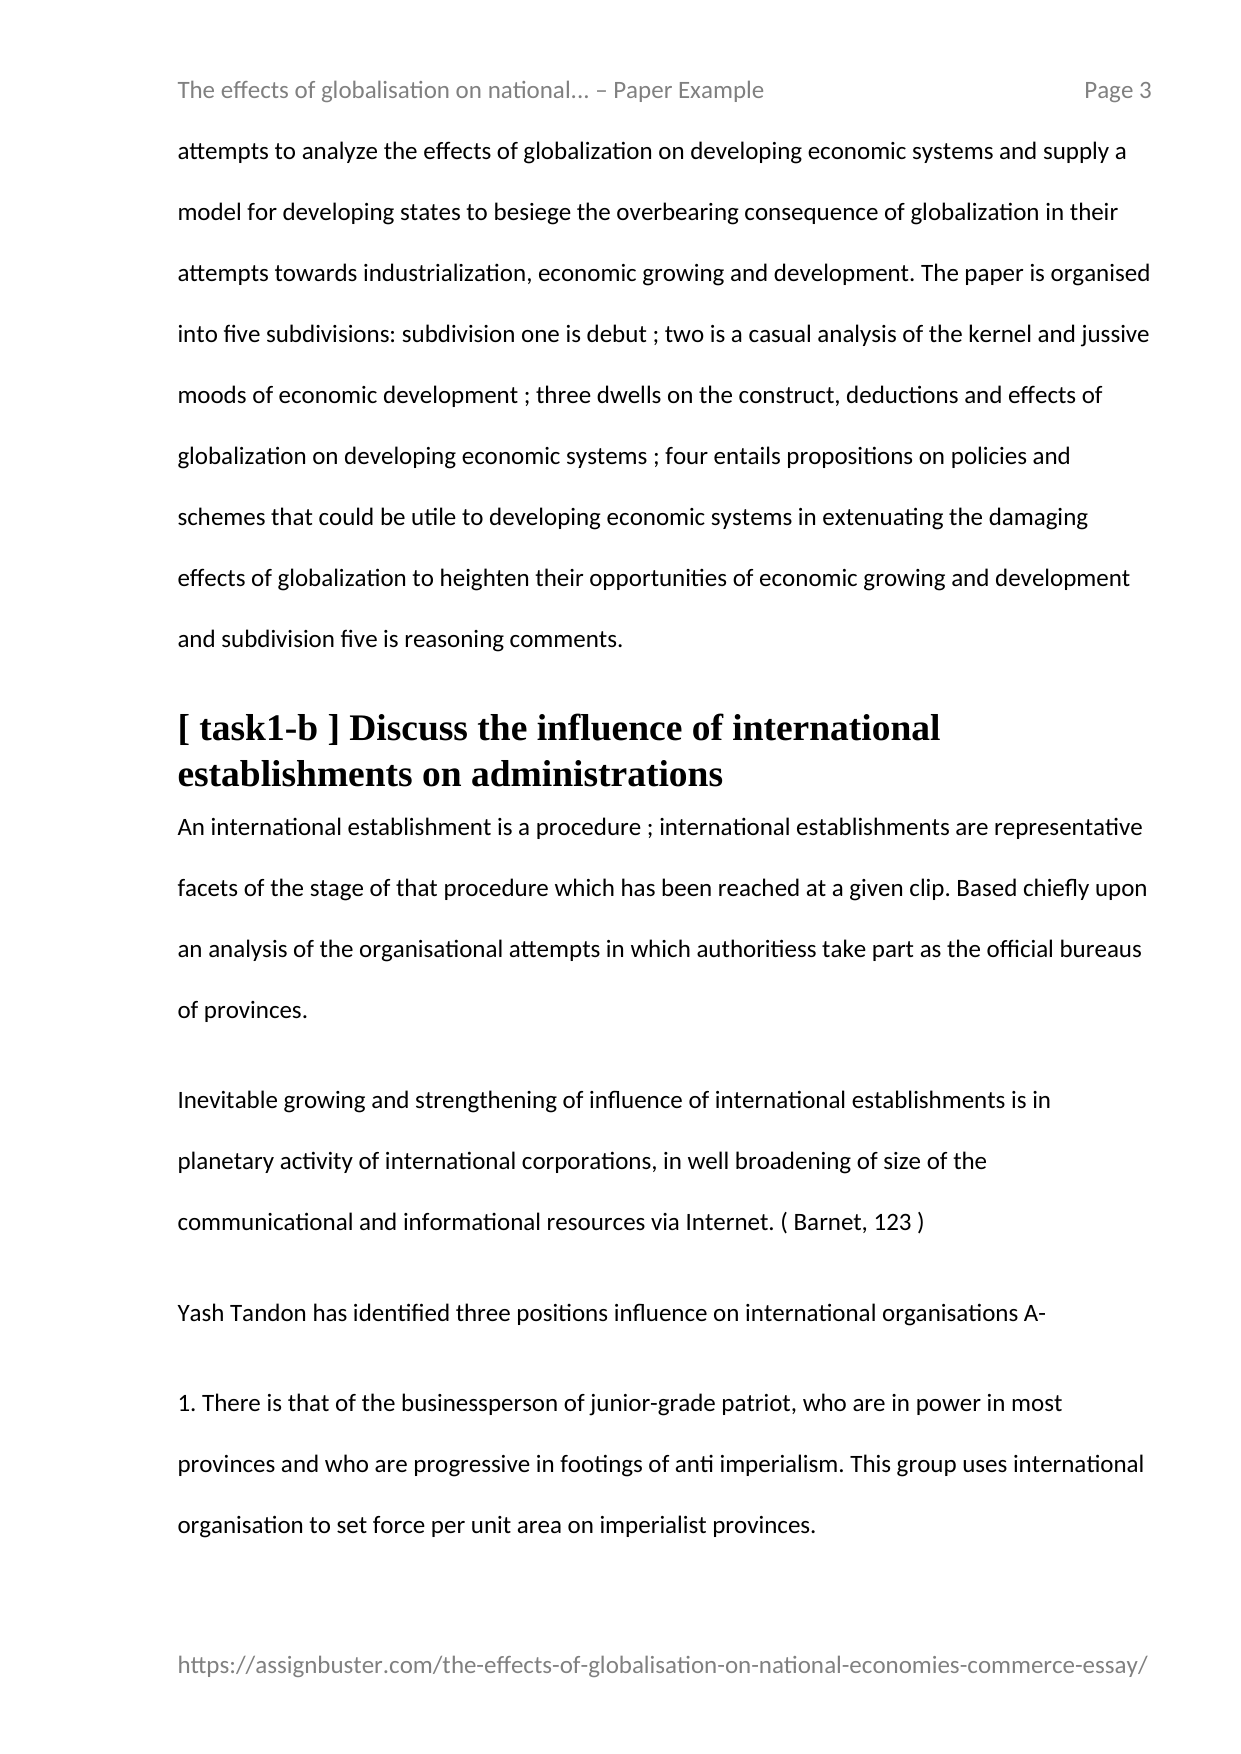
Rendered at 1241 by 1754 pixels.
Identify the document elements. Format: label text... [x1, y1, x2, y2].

text An international establishment is a procedure ; international establishments are representative facets of the stage of that procedure which has been reached at a given clip. Based chiefly upon an analysis of the organisational attempts in which authoritiess take part as the official bureaus of provinces. [177, 811, 1152, 1024]
text Inevitable growing and strengthening of influence of international establishments is in planetary activity of international corporations, in well broadening of size of the communicational and informational resources via Internet. ( Barnet, 123 ) [177, 1084, 1152, 1237]
text Yash Tandon has identified three positions influence on international organisations A- [177, 1297, 1152, 1327]
subtitle [ task1-b ] Discuss the influence of international establishments on administrations [177, 705, 1152, 795]
text 1. There is that of the businessperson of junior-grade patriot, who are in power in most provinces and who are progressive in footings of anti imperialism. This group uses international organisation to set force per unit area on imperialist provinces. [177, 1387, 1152, 1540]
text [177, 135, 1152, 654]
